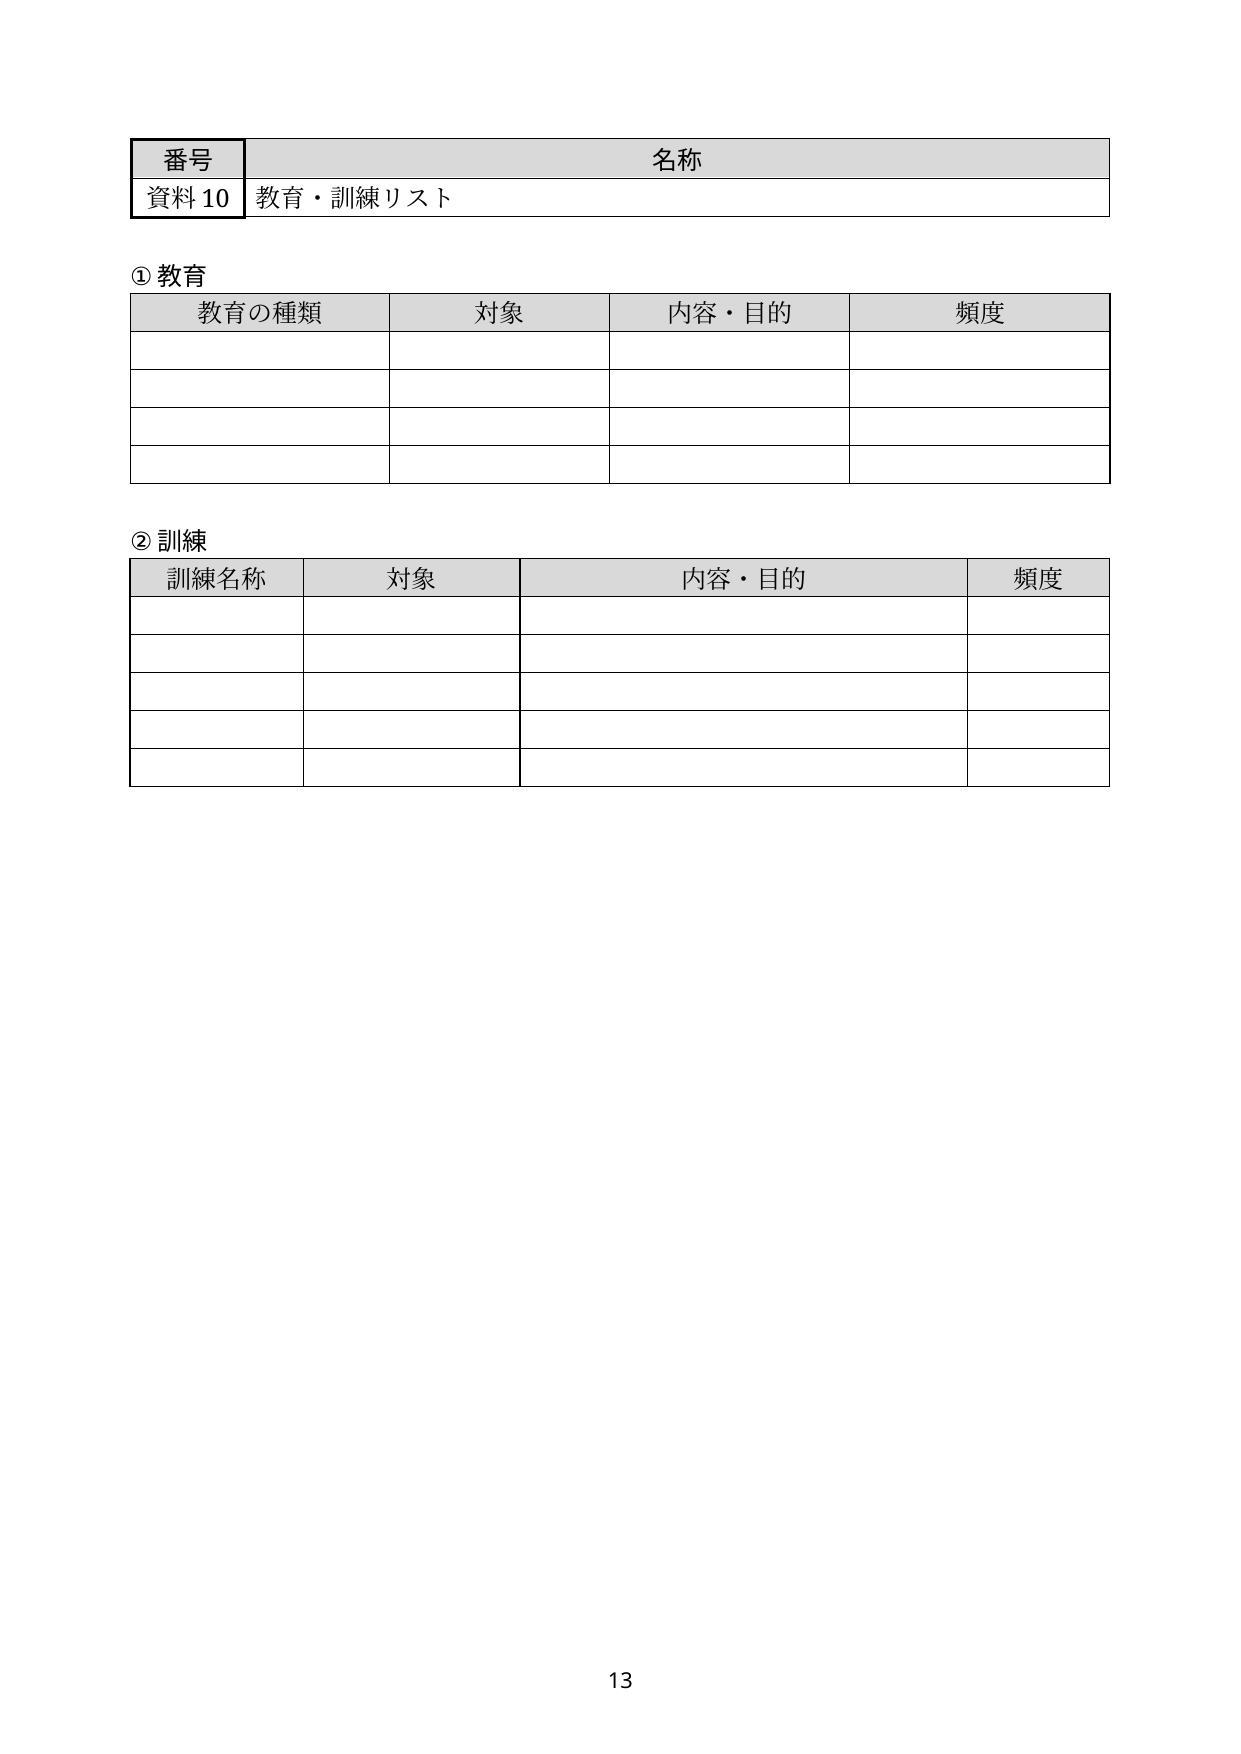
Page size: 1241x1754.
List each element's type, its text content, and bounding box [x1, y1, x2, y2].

table_cell [304, 597, 519, 634]
table_cell [390, 370, 609, 407]
table_header 内容・目的 [610, 294, 849, 331]
table_cell [390, 446, 609, 483]
table_cell [304, 673, 519, 710]
table_cell [521, 597, 967, 634]
table_cell [850, 370, 1109, 407]
table_cell [390, 408, 609, 445]
table_cell [850, 446, 1109, 483]
table_header 対象 [304, 559, 519, 596]
table_cell [850, 332, 1109, 369]
table_cell [304, 749, 519, 786]
table_cell [610, 408, 849, 445]
table_cell [131, 332, 389, 369]
table_cell [304, 635, 519, 672]
table_cell [850, 408, 1109, 445]
table_cell [131, 749, 303, 786]
table_cell [521, 673, 967, 710]
table_header 対象 [390, 294, 609, 331]
table_cell [521, 635, 967, 672]
table_cell [610, 446, 849, 483]
table_cell [521, 711, 967, 748]
table_cell [968, 749, 1109, 786]
table_cell [610, 370, 849, 407]
table_header 名称 [246, 139, 1109, 177]
table_header 番号 [133, 141, 243, 177]
table_cell 資料10 [133, 179, 243, 216]
text ②訓練 [130, 521, 1110, 558]
table_header 頻度 [968, 559, 1109, 596]
table_cell [968, 635, 1109, 672]
table_cell [521, 749, 967, 786]
table_header 内容・目的 [521, 559, 967, 596]
table_cell [131, 446, 389, 483]
table_cell 教育・訓練リスト [246, 179, 1109, 216]
table_header 頻度 [850, 294, 1109, 331]
table_cell [968, 597, 1109, 634]
text ①教育 [130, 256, 1110, 293]
table_header 教育の種類 [131, 294, 389, 331]
table_cell [131, 635, 303, 672]
table_cell [390, 332, 609, 369]
table_cell [131, 370, 389, 407]
table_cell [968, 673, 1109, 710]
table_cell [968, 711, 1109, 748]
table_cell [131, 597, 303, 634]
table_cell [610, 332, 849, 369]
table_cell [304, 711, 519, 748]
table_cell [131, 711, 303, 748]
table_cell [131, 673, 303, 710]
table_cell [131, 408, 389, 445]
table_header 訓練名称 [131, 559, 303, 596]
